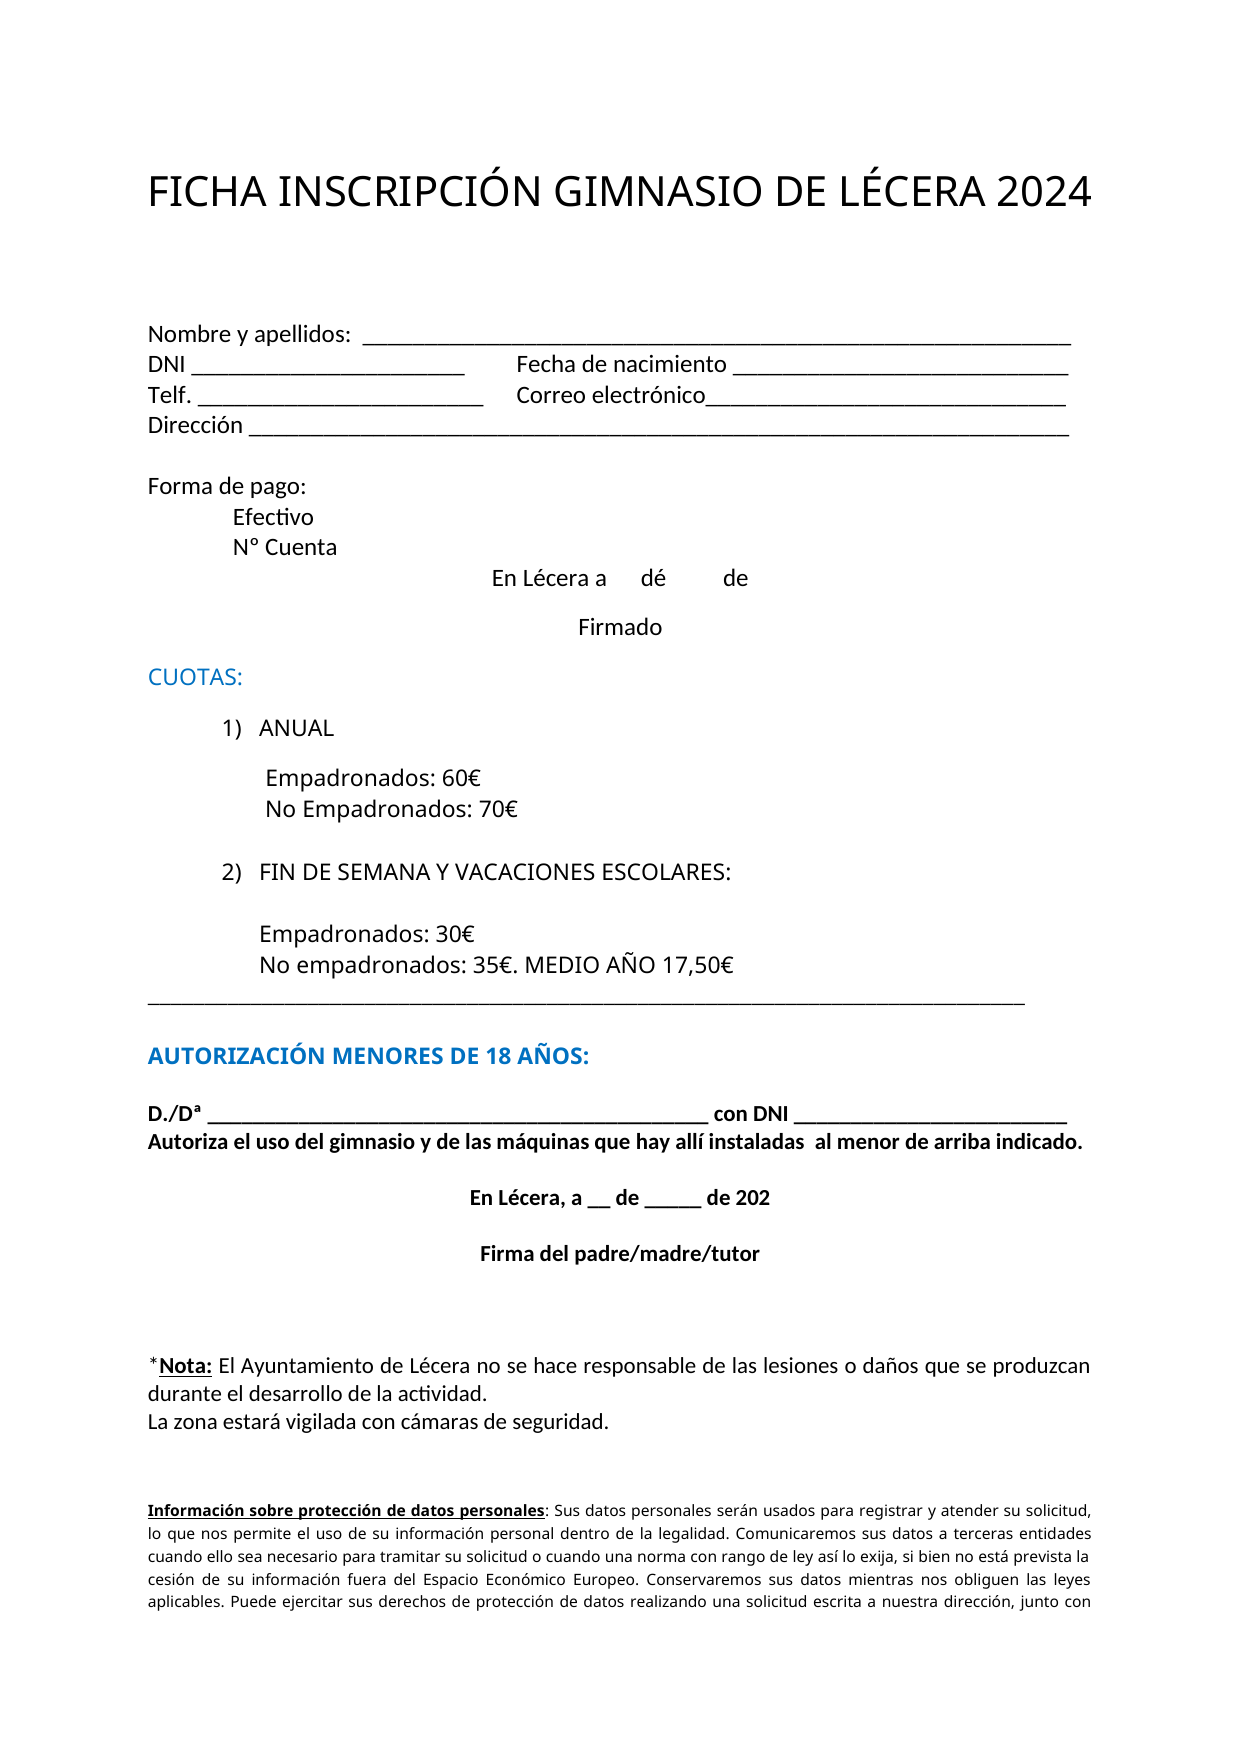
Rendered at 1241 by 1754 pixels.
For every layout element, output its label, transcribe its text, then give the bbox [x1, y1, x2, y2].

text CUOTAS: [148, 661, 1092, 692]
text Empadronados: 30€ [185, 918, 1092, 949]
text AUTORIZACIÓN MENORES DE 18 AÑOS: [148, 1040, 1092, 1071]
text Telf. _______________________ Correo electrónico_____________________________ [148, 379, 1092, 409]
text Nº Cuenta [148, 531, 1092, 562]
text Forma de pago: [148, 470, 1092, 501]
text *Nota: El Ayuntamiento de Lécera no se hace responsable de las lesiones o daños que se produzcan durante el desarrollo de la actividad. [148, 1351, 1092, 1407]
text Efectivo [148, 501, 1092, 531]
text Firmado [148, 611, 1092, 642]
text No empadronados: 35€. MEDIO AÑO 17,50€ [185, 949, 1092, 981]
text _____________________________________________________________________________ [148, 981, 1092, 1009]
list ANUAL [221, 711, 1092, 743]
text Dirección __________________________________________________________________ [148, 409, 1092, 440]
text DNI ______________________ Fecha de nacimiento ___________________________ [148, 348, 1092, 379]
text Firma del padre/madre/tutor [148, 1239, 1092, 1267]
text En Lécera, a __ de _____ de 202 [148, 1183, 1092, 1211]
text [148, 1499, 1092, 1612]
text Nombre y apellidos: _________________________________________________________ [148, 318, 1092, 348]
text En Lécera a dé de [148, 562, 1092, 592]
text FICHA INSCRIPCIÓN GIMNASIO DE LÉCERA 2024 [148, 162, 1092, 219]
text Empadronados: 60€ No Empadronados: 70€ [259, 762, 1092, 824]
text D./Dª ____________________________________________ con DNI ________________________ Autoriza el uso del gimnasio y de las máquinas que hay allí instaladas al menor de arriba indicado. [148, 1099, 1092, 1155]
text La zona estará vigilada con cámaras de seguridad. [148, 1407, 1092, 1435]
list FIN DE SEMANA Y VACACIONES ESCOLARES: [221, 856, 1092, 887]
